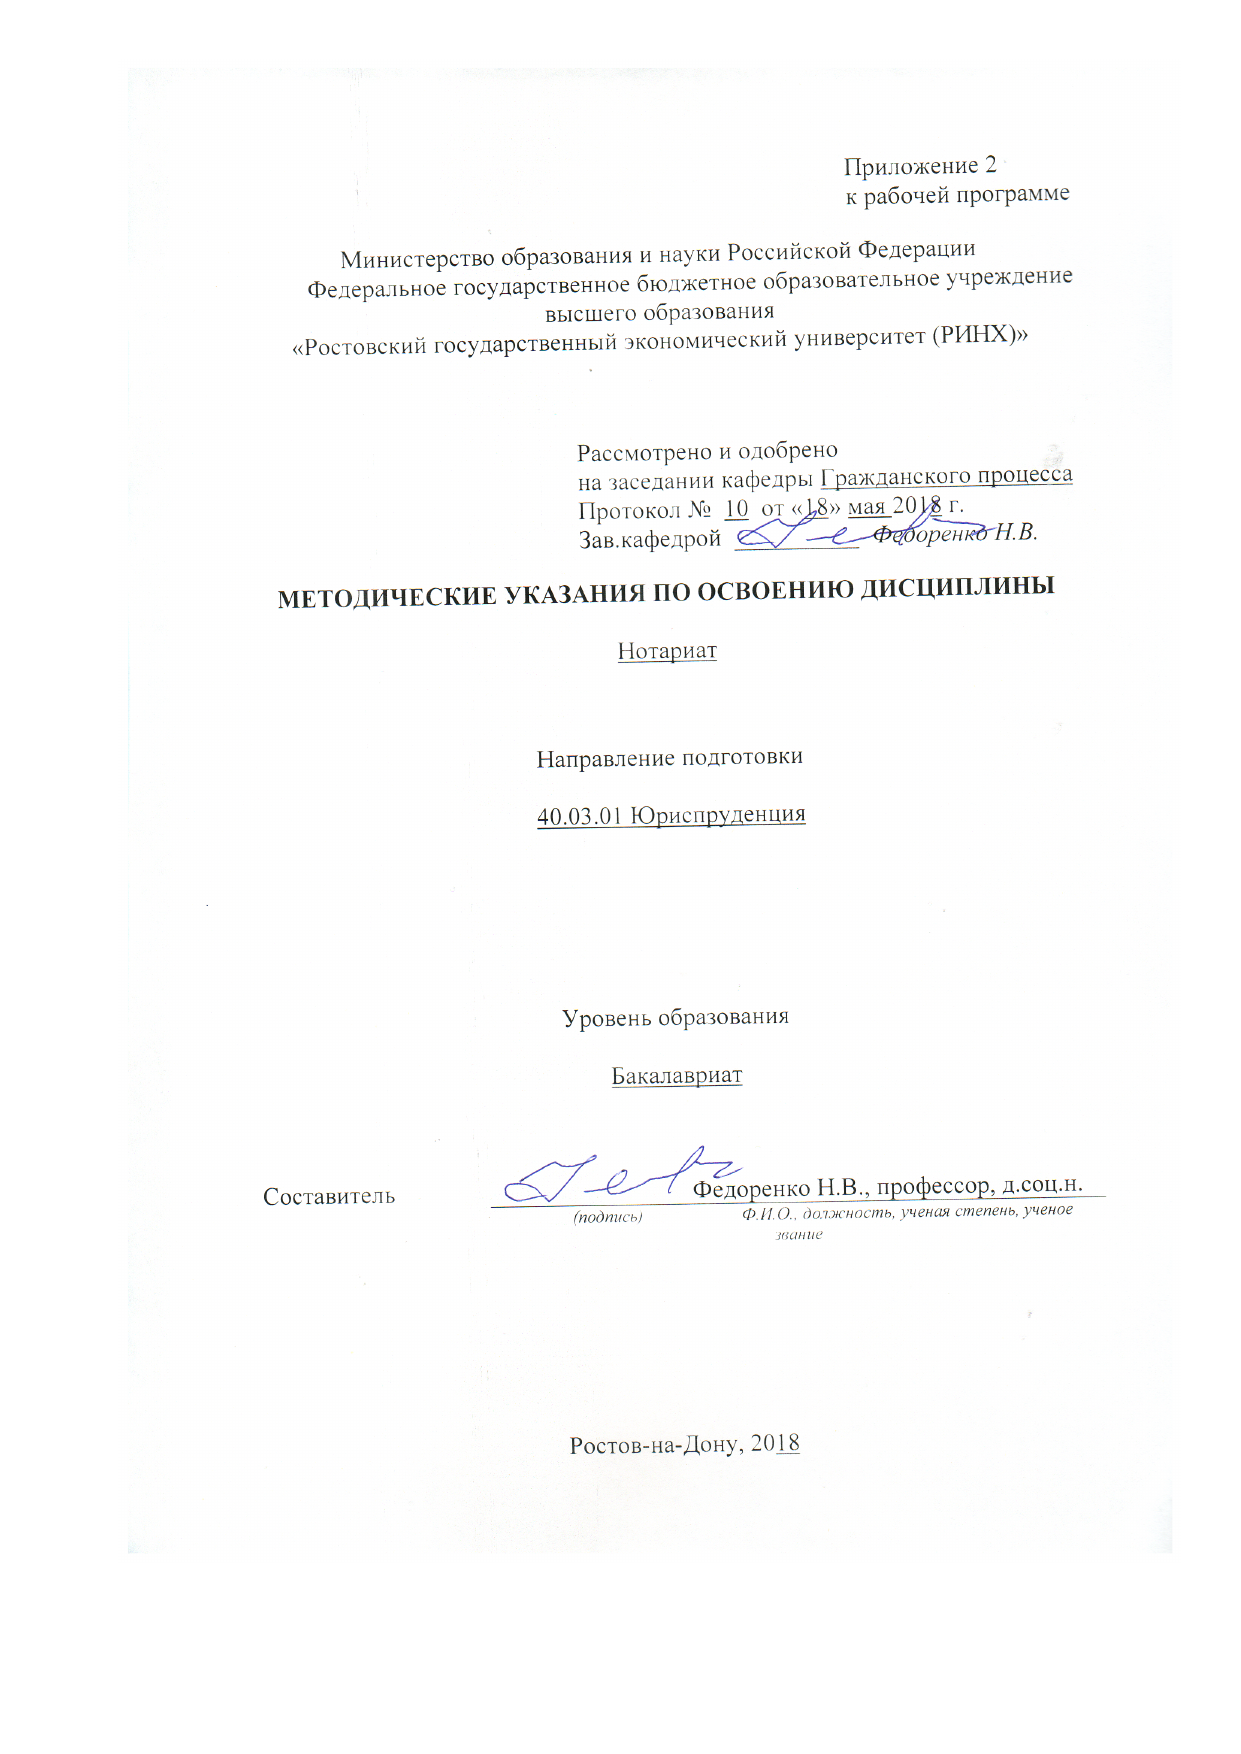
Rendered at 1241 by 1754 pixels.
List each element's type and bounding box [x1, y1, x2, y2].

picture [118, 59, 1182, 1563]
